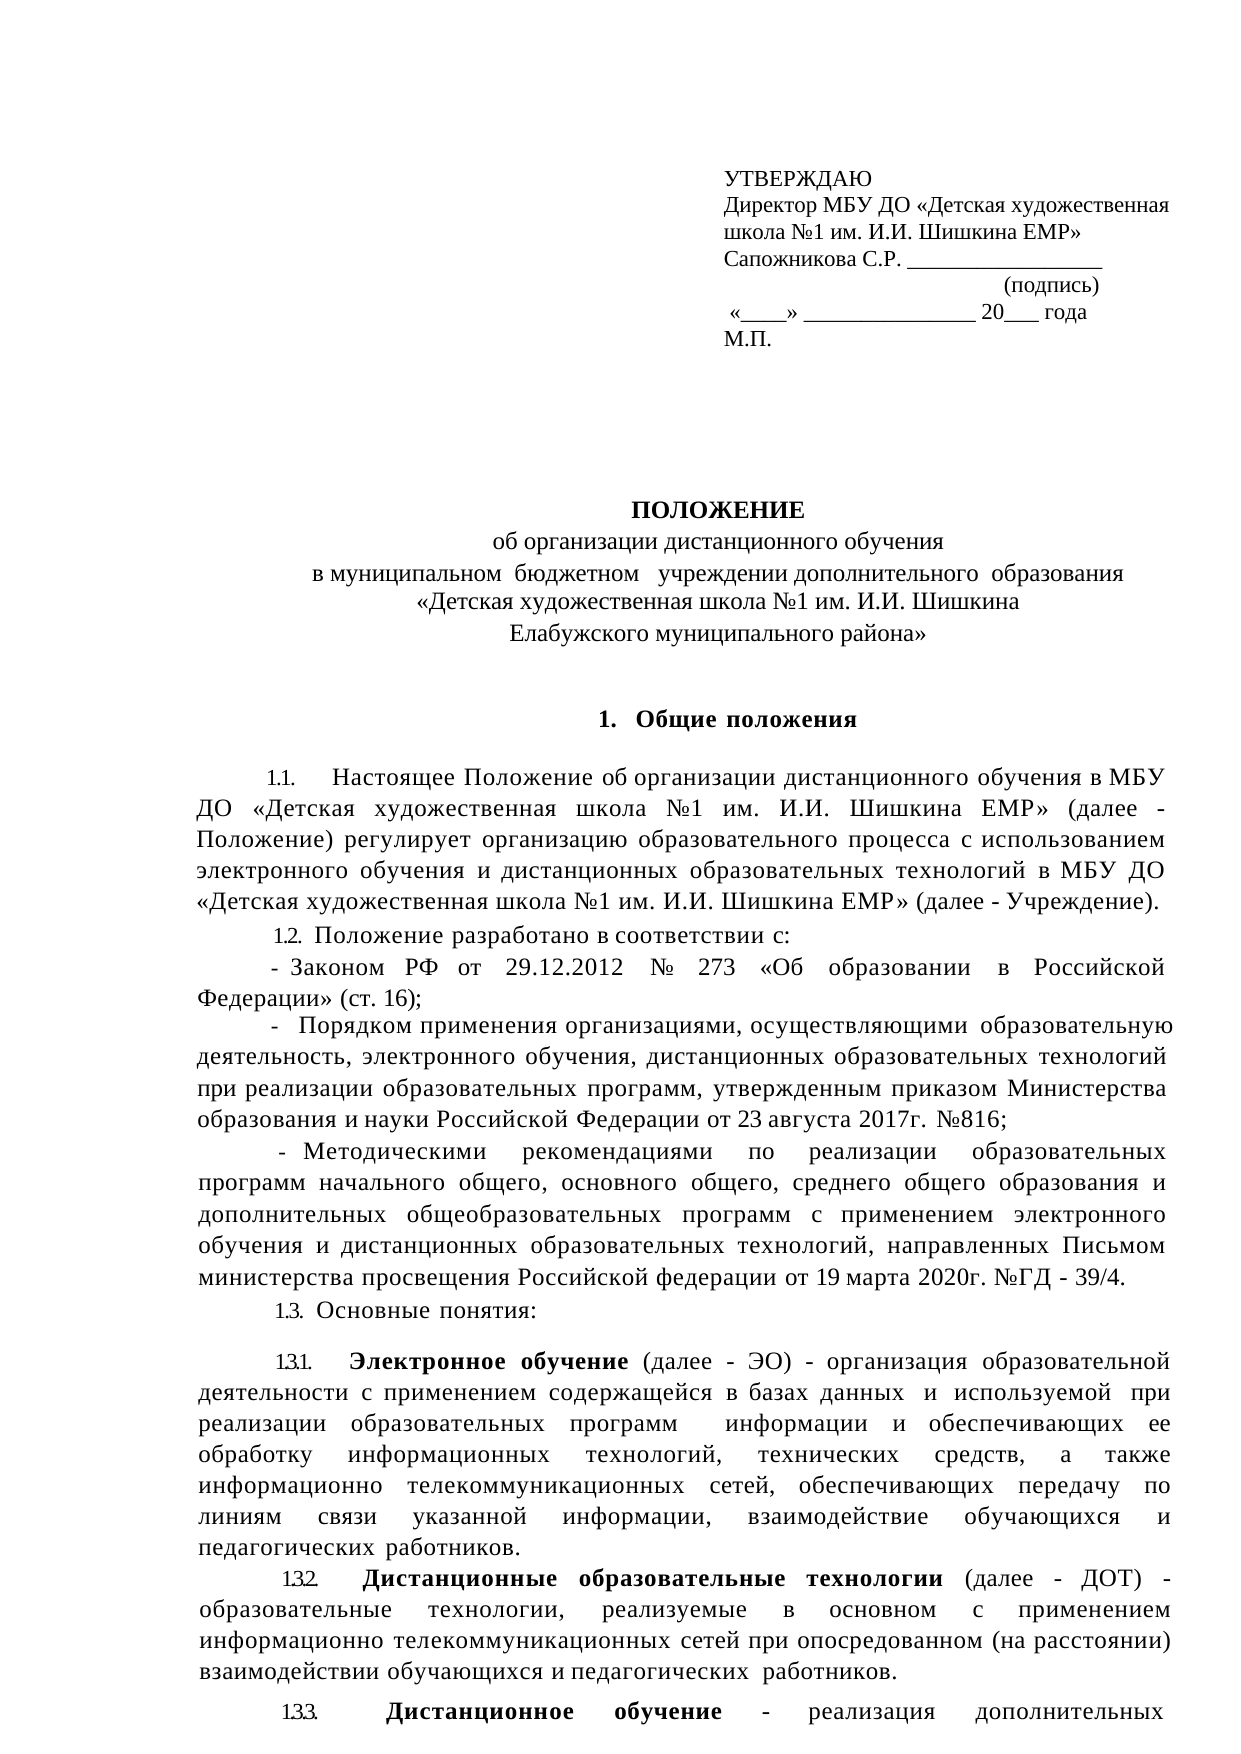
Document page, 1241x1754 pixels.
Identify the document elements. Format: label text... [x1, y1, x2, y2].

text (подпись) [723, 271, 1240, 298]
text УТВЕРЖДАЮ [723, 164, 1240, 191]
list Положение разработано в соответствии с: [273, 920, 1240, 949]
text школа №1 им. И.И. Шишкина ЕМР» [723, 218, 1240, 244]
text Сапожникова С.Р. _________________ [723, 244, 1240, 271]
list Законом РФ от 29.12.2012 № 273 «Об образовании в Российской Федерации» (ст. 16); [197, 952, 1165, 1012]
list Дистанционные образовательные технологии (далее - ДОТ) - образовательные технологии, реализуемые в основном с применением информационно­ телекоммуникационных сетей при опосредованном (на расстоянии) взаимодействии обучающихся и педагогических работников. [199, 1563, 1171, 1685]
text Елабужского муниципального района» [296, 618, 1140, 647]
list Настоящее Положение об организации дистанционного обучения в МБУ ДО «Детская художественная школа №1 им. И.И. Шишкина ЕМР» (далее - Положение) регулирует организацию образовательного процесса с использованием электронного обучения и дистанционных образовательных технологий в МБУ ДО «Детская художественная школа №1 им. И.И. Шишкина ЕМР» (далее - Учреждение). [196, 762, 1165, 915]
list Электронное обучение (далее - ЭО) - организация образовательной деятельности с применением содержащейся в базах данных и используемой при реализации образовательных программ информации и обеспечивающих ее обработку информационных технологий, технических средств, а также информационно­ телекоммуникационных сетей, обеспечивающих передачу по линиям связи указанной информации, взаимодействие обучающихся и педагогических работников. [198, 1346, 1171, 1561]
text Директор МБУ ДО «Детская художественная [723, 191, 1240, 218]
list Общие положения [215, 704, 1240, 733]
list Порядком применения организациями, осуществляющими образовательную [271, 1015, 1240, 1039]
text М.П. [723, 324, 1240, 351]
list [196, 1696, 1164, 1724]
text деятельность, электронного обучения, дистанционных образовательных технологий при реализации образовательных программ, утвержденным приказом Министерства образования и науки Российской Федерации от 23 августа 2017г. №816; [197, 1041, 1167, 1133]
list Основные понятия: [274, 1295, 1240, 1324]
text в муниципальном бюджетном учреждении дополнительного образования «Детская художественная школа №1 им. И.И. Шишкина [296, 558, 1140, 615]
subtitle ПОЛОЖЕНИЕ [296, 495, 1140, 523]
text «____» _______________ 20___ года [723, 298, 1240, 324]
text об организации дистанционного обучения [296, 526, 1140, 555]
list Методическими рекомендациями по реализации образовательных программ начального общего, основного общего, среднего общего образования и дополнительных общеобразовательных программ с применением электронного обучения и дистанционных образовательных технологий, направленных Письмом министерства просвещения Российской федерации от 19 марта 2020г. №ГД - 39/4. [198, 1136, 1166, 1291]
